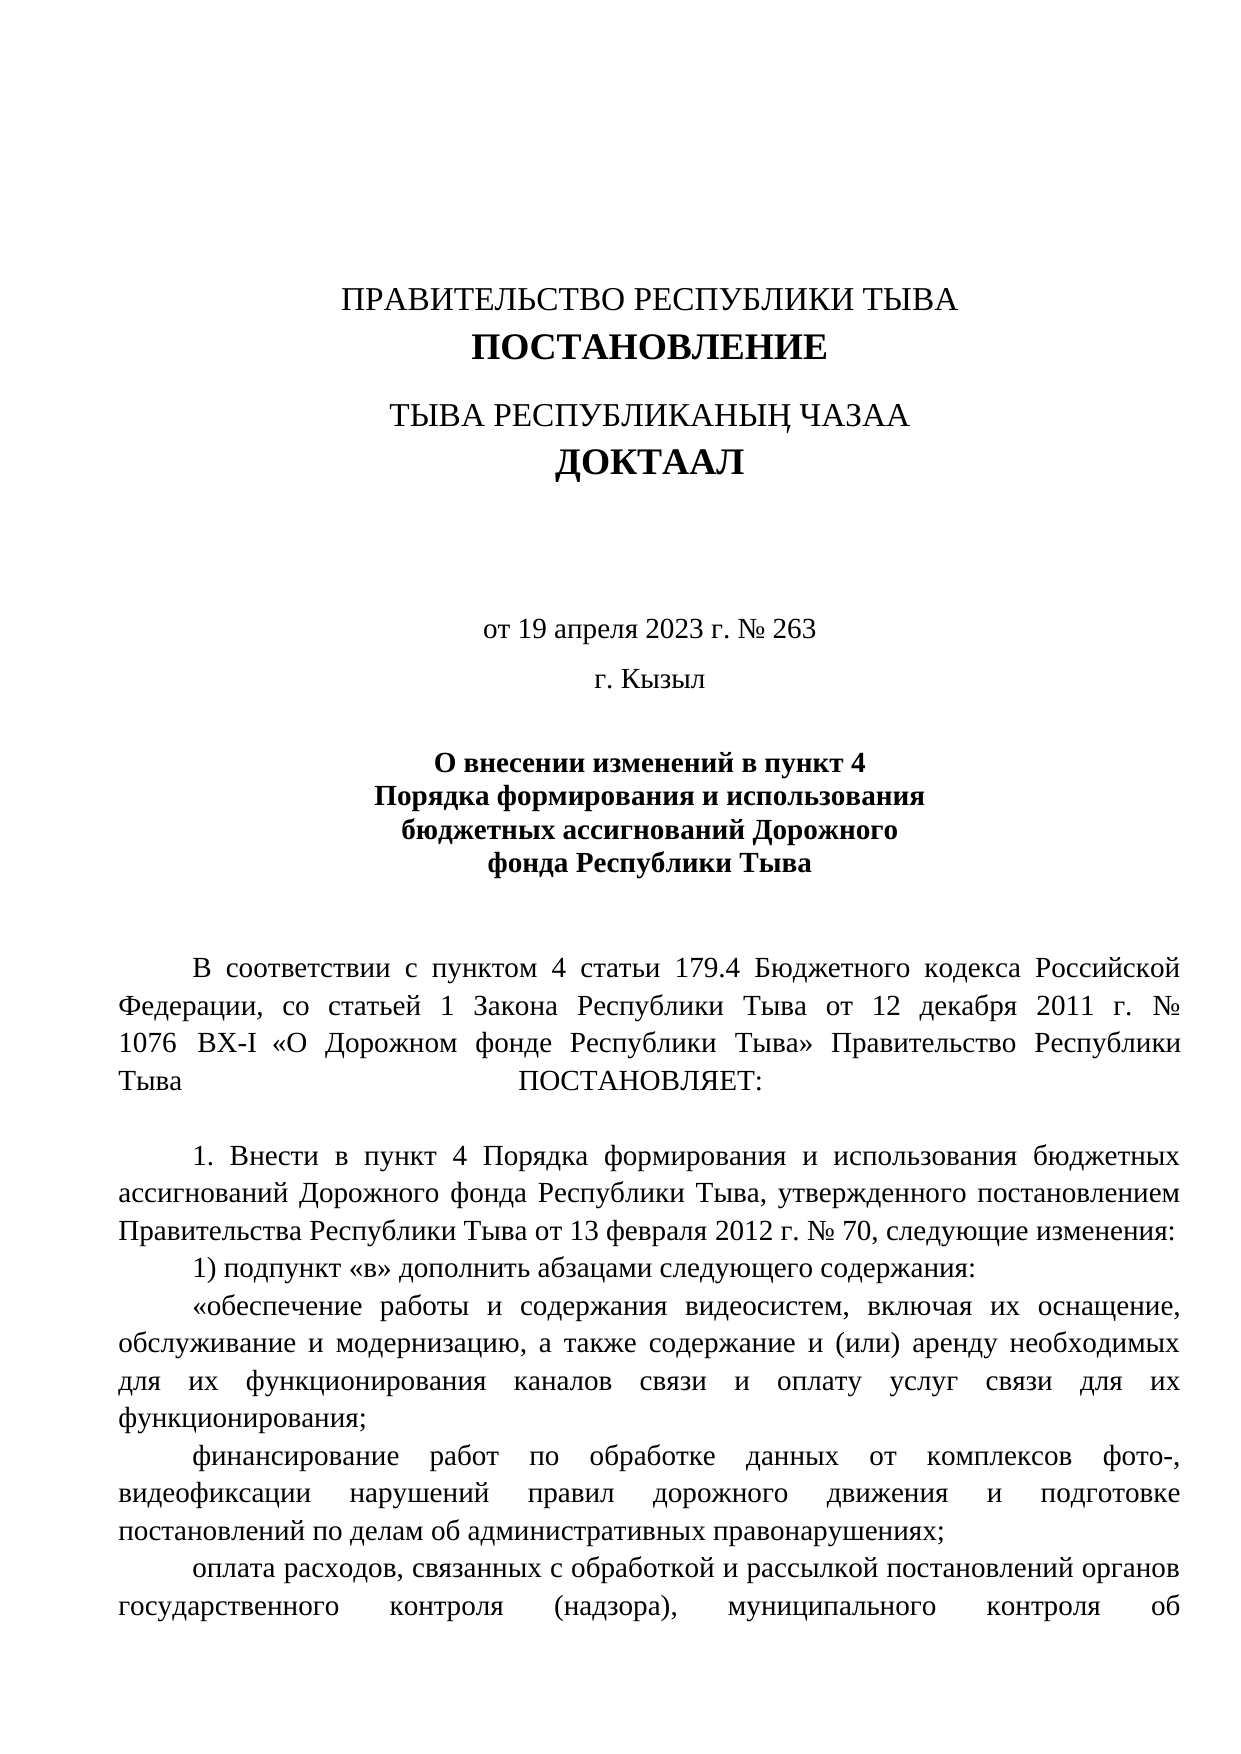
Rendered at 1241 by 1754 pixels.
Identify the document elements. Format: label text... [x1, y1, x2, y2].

text бюджетных ассигнований Дорожного [118, 812, 1181, 846]
text «обеспечение работы и содержания видеосистем, включая их оснащение, обслуживание и модернизацию, а также содержание и (или) аренду необходимых для их функционирования каналов связи и оплату услуг связи для их функционирования; [118, 1284, 1181, 1434]
subtitle г. Кызыл [118, 661, 1181, 694]
text ПРАВИТЕЛЬСТВО РЕСПУБЛИКИ ТЫВА ПОСТАНОВЛЕНИЕ [118, 280, 1181, 368]
text 1) подпункт «в» дополнить абзацами следующего содержания: [118, 1246, 1181, 1284]
text О внесении изменений в пункт 4 [118, 745, 1181, 778]
text Порядка формирования и использования [118, 778, 1181, 812]
text В соответствии с пунктом 4 статьи 179.4 Бюджетного кодекса Российской Федерации, со статьей 1 Закона Республики Тыва от 12 декабря 2011 г. № 1076 ВХ-I «О Дорожном фонде Республики Тыва» Правительство Республики Тыва ПОСТАНОВЛЯЕТ: [118, 946, 1181, 1096]
subtitle от 19 апреля 2023 г. № 263 [118, 611, 1181, 644]
text ТЫВА РЕСПУБЛИКАНЫӉ ЧАЗАА ДОКТААЛ [118, 395, 1181, 483]
text финансирование работ по обработке данных от комплексов фото-, видеофиксации нарушений правил дорожного движения и подготовке постановлений по делам об административных правонарушениях; [118, 1434, 1181, 1546]
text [118, 1546, 1181, 1621]
text 1. Внести в пункт 4 Порядка формирования и использования бюджетных ассигнований Дорожного фонда Республики Тыва, утвержденного постановлением Правительства Республики Тыва от 13 февраля 2012 г. № 70, следующие изменения: [118, 1134, 1181, 1246]
text фонда Республики Тыва [118, 846, 1181, 879]
